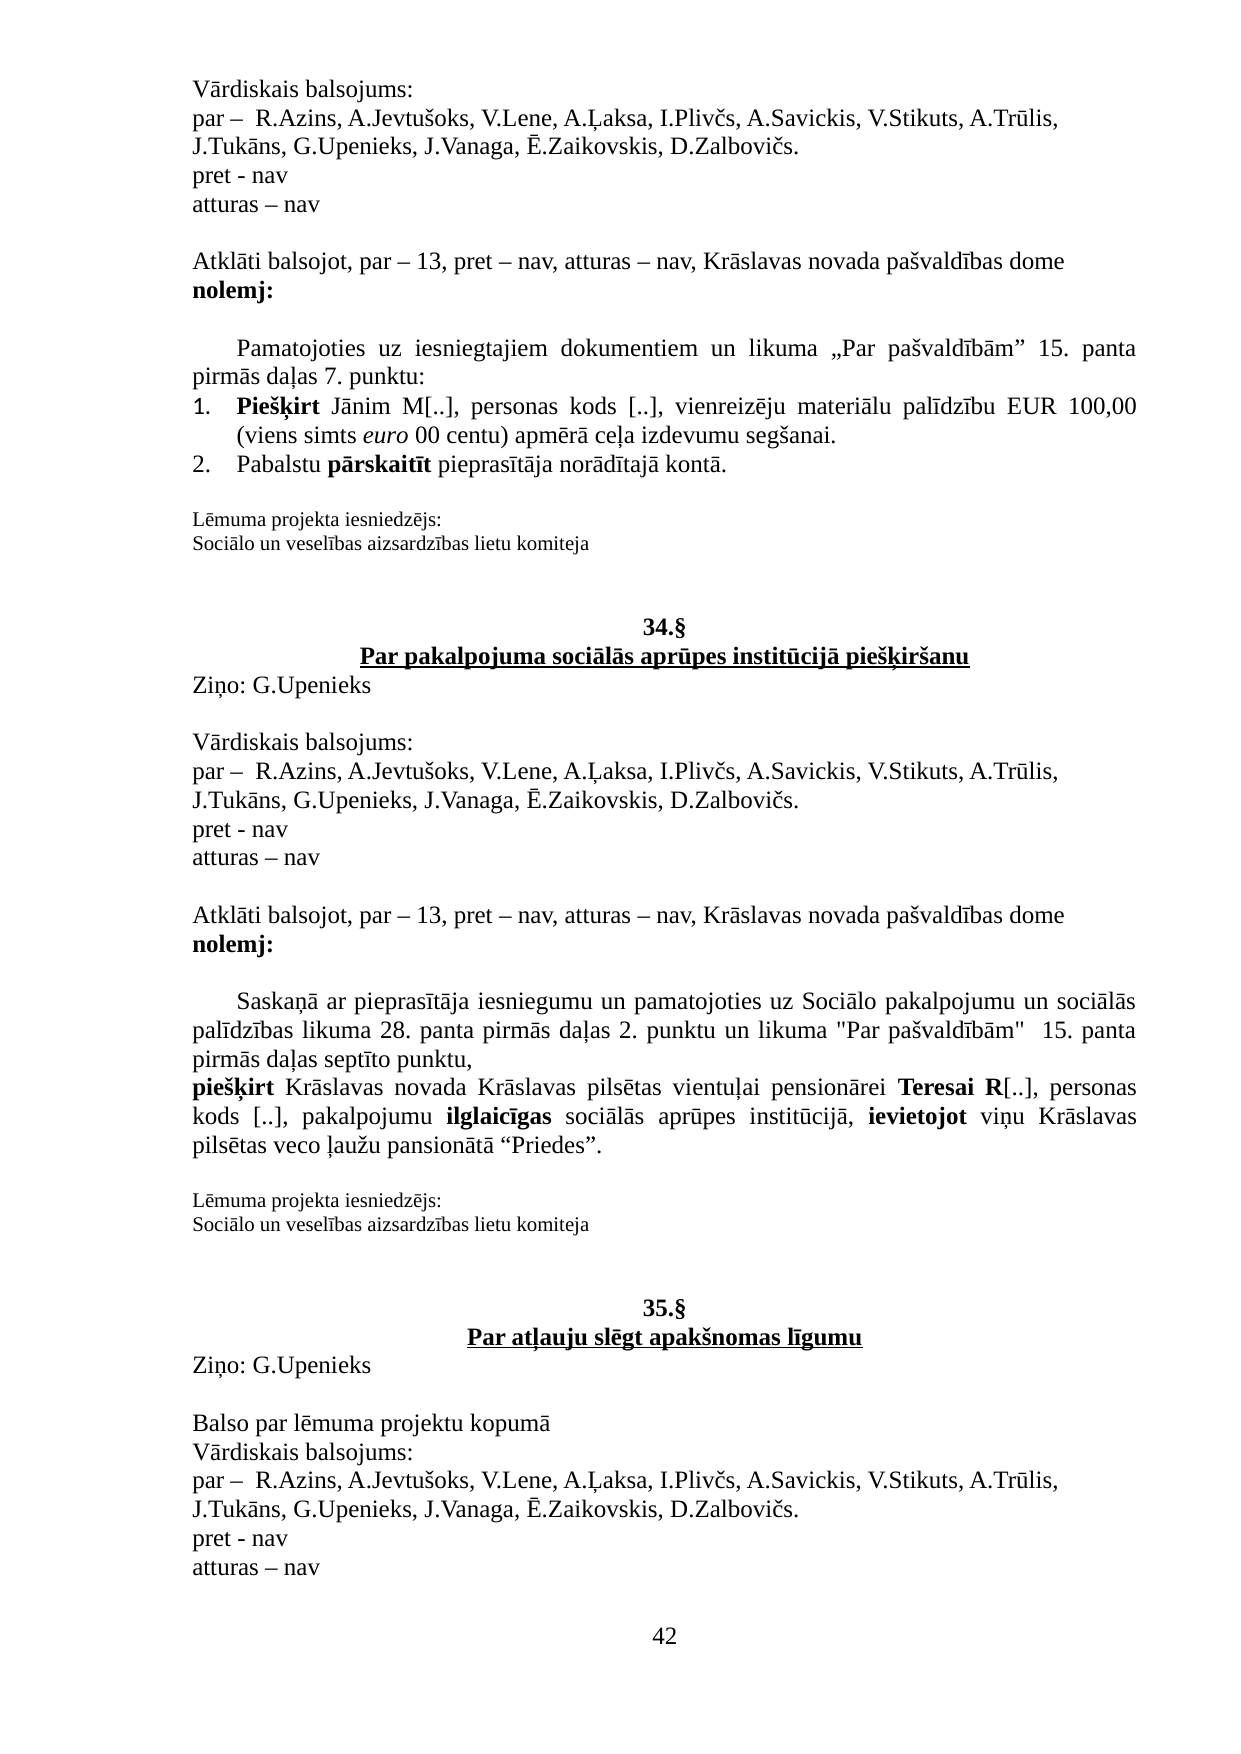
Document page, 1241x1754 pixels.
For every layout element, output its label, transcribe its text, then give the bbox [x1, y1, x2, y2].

text par – R.Azins, A.Jevtušoks, V.Lene, A.Ļaksa, I.Plivčs, A.Savickis, V.Stikuts, A.Trūlis, J.Tukāns, G.Upenieks, J.Vanaga, Ē.Zaikovskis, D.Zalbovičs. [192, 1466, 1137, 1523]
text Atklāti balsojot, par – 13, pret – nav, atturas – nav, Krāslavas novada pašvaldības dome nolemj: [192, 900, 1137, 957]
text atturas – nav [192, 1552, 1137, 1581]
text Sociālo un veselības aizsardzības lietu komiteja [192, 531, 1137, 555]
text Sociālo un veselības aizsardzības lietu komiteja [192, 1212, 1137, 1236]
list Pabalstu pārskaitīt pieprasītāja norādītajā kontā. [192, 449, 1137, 478]
text atturas – nav [192, 842, 1137, 871]
text Ziņo: G.Upenieks [192, 1351, 1137, 1379]
text Atklāti balsojot, par – 13, pret – nav, atturas – nav, Krāslavas novada pašvaldības dome nolemj: [192, 246, 1137, 304]
text Par pakalpojuma sociālās aprūpes institūcijā piešķiršanu [192, 641, 1137, 670]
text piešķirt Krāslavas novada Krāslavas pilsētas vientuļai pensionārei Teresai R[..], personas kods [..], pakalpojumu ilglaicīgas sociālās aprūpes institūcijā, ievietojot viņu Krāslavas pilsētas veco ļaužu pansionātā “Priedes”. [192, 1072, 1137, 1159]
text Ziņo: G.Upenieks [192, 670, 1137, 699]
text par – R.Azins, A.Jevtušoks, V.Lene, A.Ļaksa, I.Plivčs, A.Savickis, V.Stikuts, A.Trūlis, J.Tukāns, G.Upenieks, J.Vanaga, Ē.Zaikovskis, D.Zalbovičs. [192, 103, 1137, 160]
text Saskaņā ar pieprasītāja iesniegumu un pamatojoties uz Sociālo pakalpojumu un sociālās palīdzības likuma 28. panta pirmās daļas 2. punktu un likuma "Par pašvaldībām" 15. panta pirmās daļas septīto punktu, [192, 986, 1137, 1072]
list Piešķirt Jānim M[..], personas kods [..], vienreizēju materiālu palīdzību EUR 100,00 (viens simts euro 00 centu) apmērā ceļa izdevumu segšanai. [192, 390, 1137, 449]
text Par atļauju slēgt apakšnomas līgumu [192, 1322, 1137, 1351]
text 35.§ [192, 1293, 1137, 1322]
text Lēmuma projekta iesniedzējs: [192, 507, 1137, 531]
text Vārdiskais balsojums: [192, 727, 1137, 756]
text atturas – nav [192, 189, 1137, 218]
text pret - nav [192, 1523, 1137, 1552]
text pret - nav [192, 814, 1137, 842]
text Vārdiskais balsojums: [192, 1437, 1137, 1466]
text Lēmuma projekta iesniedzējs: [192, 1187, 1137, 1212]
text Balso par lēmuma projektu kopumā [192, 1408, 1137, 1437]
text Vārdiskais balsojums: [192, 74, 1137, 103]
text par – R.Azins, A.Jevtušoks, V.Lene, A.Ļaksa, I.Plivčs, A.Savickis, V.Stikuts, A.Trūlis, J.Tukāns, G.Upenieks, J.Vanaga, Ē.Zaikovskis, D.Zalbovičs. [192, 756, 1137, 814]
text 34.§ [192, 612, 1137, 641]
text pret - nav [192, 160, 1137, 189]
text Pamatojoties uz iesniegtajiem dokumentiem un likuma „Par pašvaldībām” 15. panta pirmās daļas 7. punktu: [192, 333, 1137, 390]
